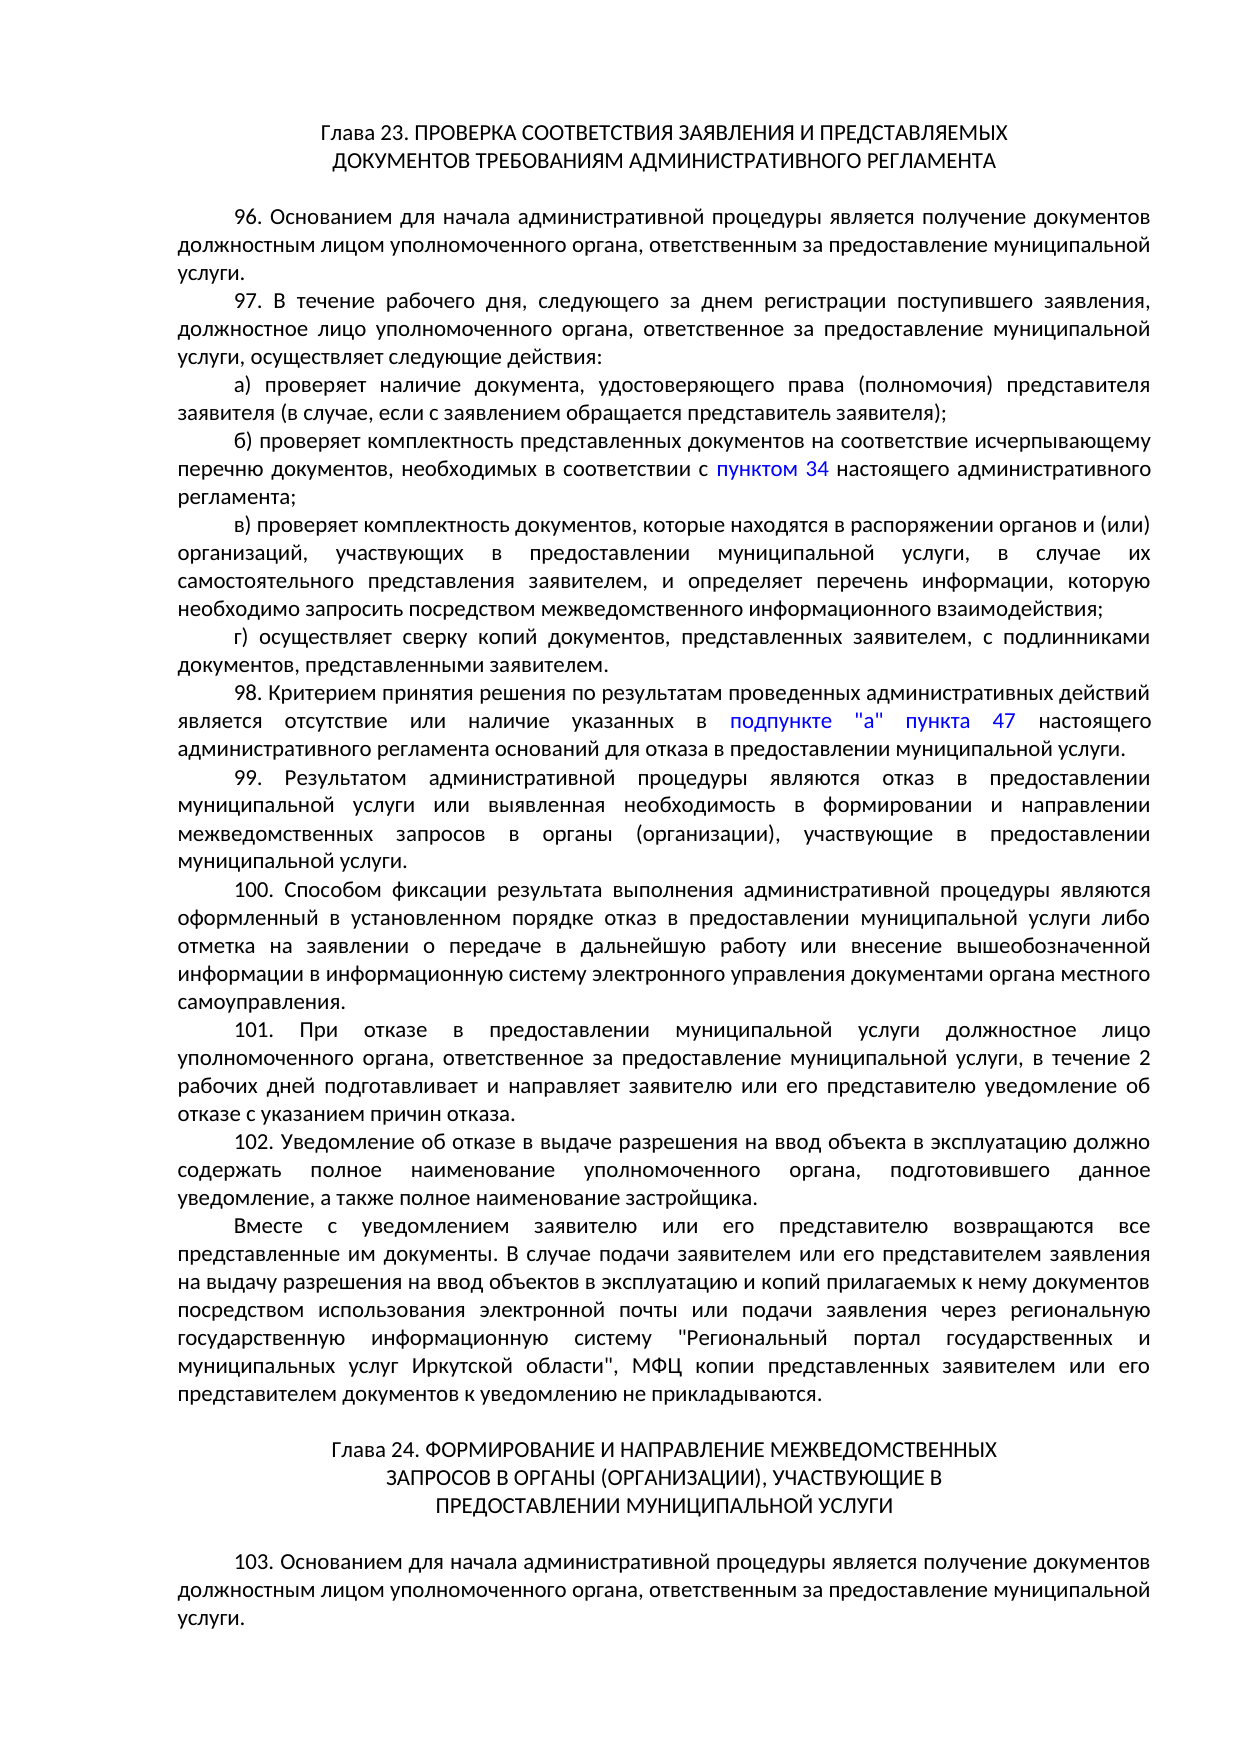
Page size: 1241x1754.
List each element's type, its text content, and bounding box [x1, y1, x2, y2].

text Глава 23. ПРОВЕРКА СООТВЕТСТВИЯ ЗАЯВЛЕНИЯ И ПРЕДСТАВЛЯЕМЫХ [177, 118, 1152, 146]
text в) проверяет комплектность документов, которые находятся в распоряжении органов и (или) организаций, участвующих в предоставлении муниципальной услуги, в случае их самостоятельного представления заявителем, и определяет перечень информации, которую необходимо запросить посредством межведомственного информационного взаимодействия; [177, 510, 1152, 622]
text Глава 24. ФОРМИРОВАНИЕ И НАПРАВЛЕНИЕ МЕЖВЕДОМСТВЕННЫХ [177, 1435, 1152, 1463]
text ЗАПРОСОВ В ОРГАНЫ (ОРГАНИЗАЦИИ), УЧАСТВУЮЩИЕ В [177, 1463, 1152, 1491]
text 102. Уведомление об отказе в выдаче разрешения на ввод объекта в эксплуатацию должно содержать полное наименование уполномоченного органа, подготовившего данное уведомление, а также полное наименование застройщика. [177, 1127, 1152, 1211]
text 96. Основанием для начала административной процедуры является получение документов должностным лицом уполномоченного органа, ответственным за предоставление муниципальной услуги. [177, 202, 1152, 286]
text б) проверяет комплектность представленных документов на соответствие исчерпывающему перечню документов, необходимых в соответствии с пунктом 34 настоящего административного регламента; [177, 426, 1152, 510]
text 98. Критерием принятия решения по результатам проведенных административных действий является отсутствие или наличие указанных в подпункте "а" пункта 47 настоящего административного регламента оснований для отказа в предоставлении муниципальной услуги. [177, 678, 1152, 763]
text ДОКУМЕНТОВ ТРЕБОВАНИЯМ АДМИНИСТРАТИВНОГО РЕГЛАМЕНТА [177, 146, 1152, 174]
text 100. Способом фиксации результата выполнения административной процедуры являются оформленный в установленном порядке отказ в предоставлении муниципальной услуги либо отметка на заявлении о передаче в дальнейшую работу или внесение вышеобозначенной информации в информационную систему электронного управления документами органа местного самоуправления. [177, 875, 1152, 1015]
text г) осуществляет сверку копий документов, представленных заявителем, с подлинниками документов, представленными заявителем. [177, 622, 1152, 678]
text а) проверяет наличие документа, удостоверяющего права (полномочия) представителя заявителя (в случае, если с заявлением обращается представитель заявителя); [177, 370, 1152, 426]
text 97. В течение рабочего дня, следующего за днем регистрации поступившего заявления, должностное лицо уполномоченного органа, ответственное за предоставление муниципальной услуги, осуществляет следующие действия: [177, 286, 1152, 370]
text 99. Результатом административной процедуры являются отказ в предоставлении муниципальной услуги или выявленная необходимость в формировании и направлении межведомственных запросов в органы (организации), участвующие в предоставлении муниципальной услуги. [177, 763, 1152, 875]
text Вместе с уведомлением заявителю или его представителю возвращаются все представленные им документы. В случае подачи заявителем или его представителем заявления на выдачу разрешения на ввод объектов в эксплуатацию и копий прилагаемых к нему документов посредством использования электронной почты или подачи заявления через региональную государственную информационную систему "Региональный портал государственных и муниципальных услуг Иркутской области", МФЦ копии представленных заявителем или его представителем документов к уведомлению не прикладываются. [177, 1211, 1152, 1407]
text 101. При отказе в предоставлении муниципальной услуги должностное лицо уполномоченного органа, ответственное за предоставление муниципальной услуги, в течение 2 рабочих дней подготавливает и направляет заявителю или его представителю уведомление об отказе с указанием причин отказа. [177, 1015, 1152, 1127]
text 103. Основанием для начала административной процедуры является получение документов должностным лицом уполномоченного органа, ответственным за предоставление муниципальной услуги. [177, 1547, 1152, 1631]
text ПРЕДОСТАВЛЕНИИ МУНИЦИПАЛЬНОЙ УСЛУГИ [177, 1491, 1152, 1519]
